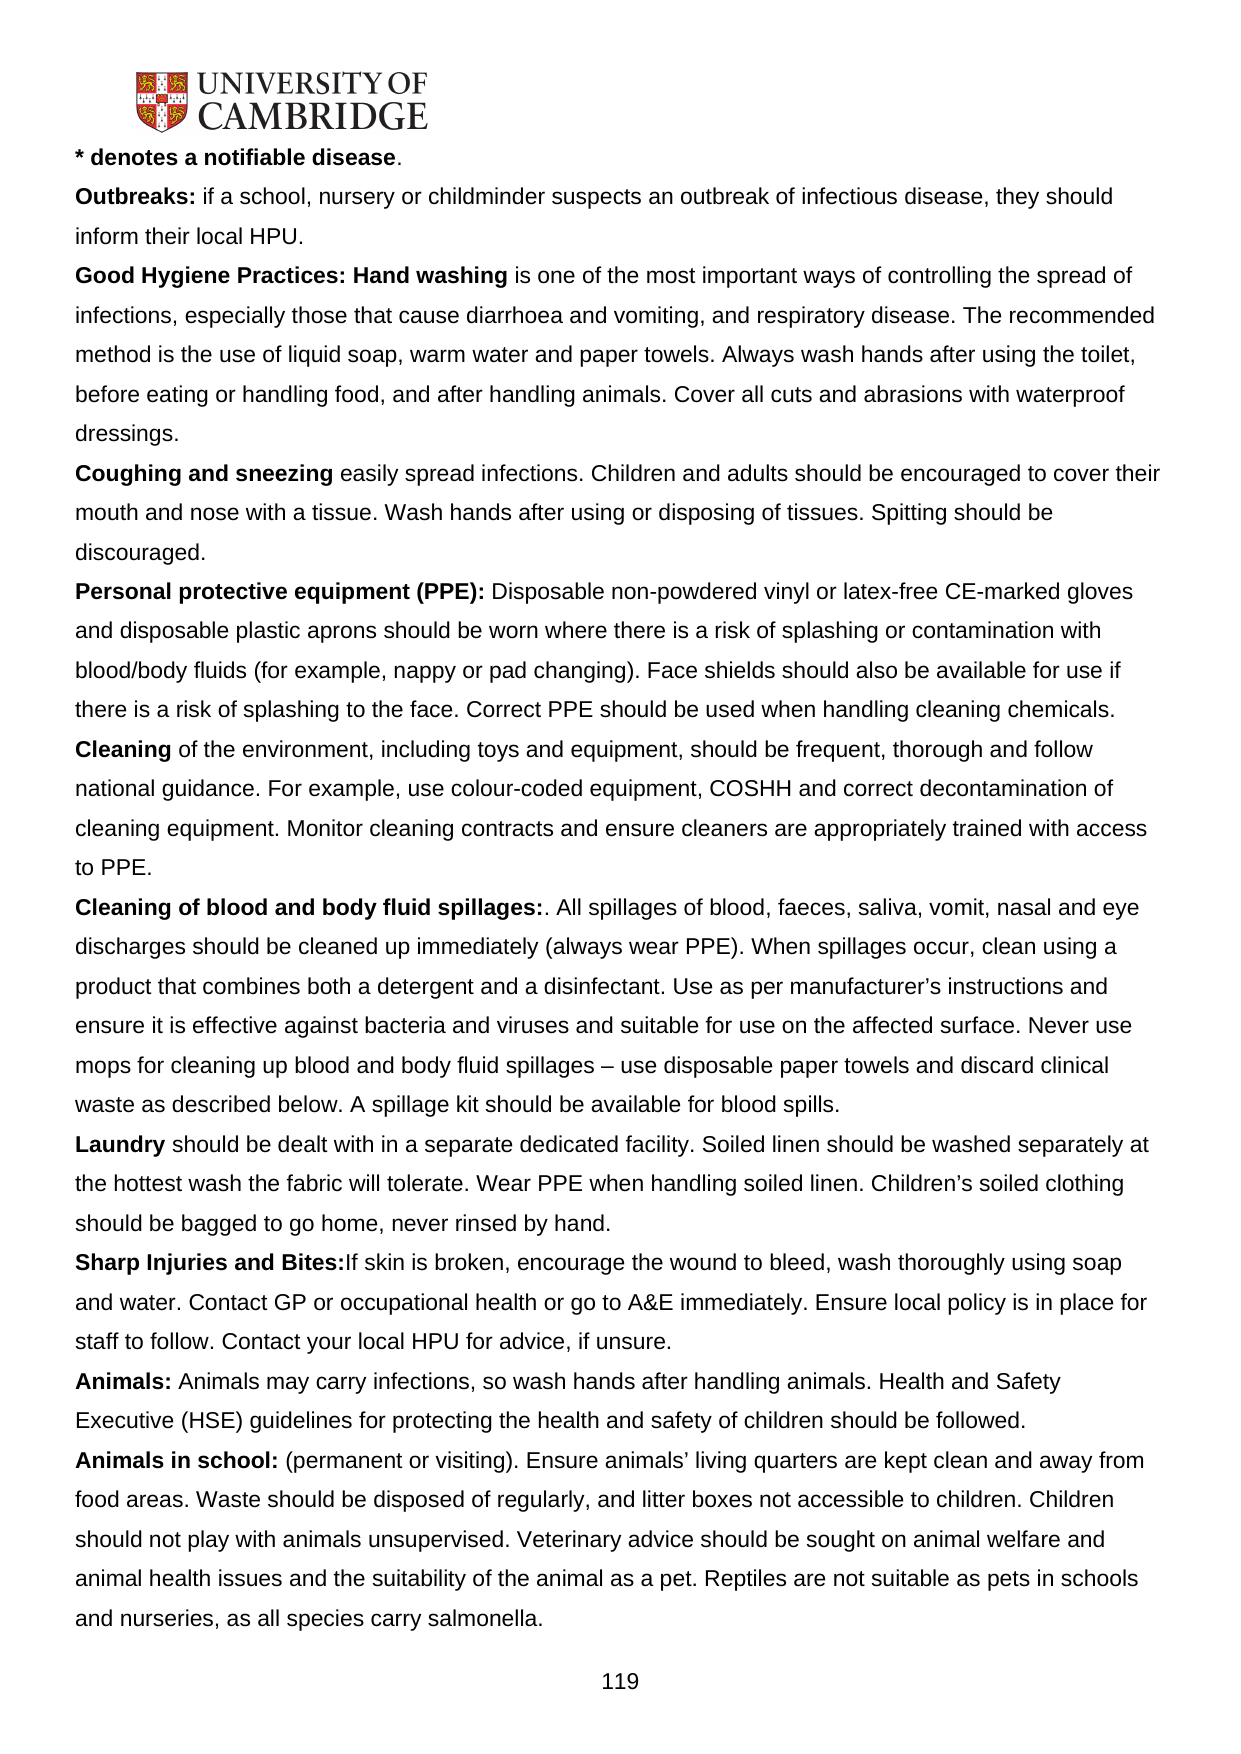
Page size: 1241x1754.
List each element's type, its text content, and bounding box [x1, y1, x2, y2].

text Personal protective equipment (PPE): Disposable non-powdered vinyl or latex-free CE-marked gloves and disposable plastic aprons should be worn where there is a risk of splashing or contamination with blood/body fluids (for example, nappy or pad changing). Face shields should also be available for use if there is a risk of splashing to the face. Correct PPE should be used when handling cleaning chemicals. [75, 578, 1165, 723]
picture [134, 70, 430, 135]
text Outbreaks: if a school, nursery or childminder suspects an outbreak of infectious disease, they should inform their local HPU. [75, 183, 1165, 249]
text Animals: Animals may carry infections, so wash hands after handling animals. Health and Safety Executive (HSE) guidelines for protecting the health and safety of children should be followed. [75, 1368, 1165, 1433]
text Laundry should be dealt with in a separate dedicated facility. Soiled linen should be washed separately at the hottest wash the fabric will tolerate. Wear PPE when handling soiled linen. Children’s soiled clothing should be bagged to go home, never rinsed by hand. [75, 1131, 1165, 1236]
text Cleaning of blood and body fluid spillages:. All spillages of blood, faeces, saliva, vomit, nasal and eye discharges should be cleaned up immediately (always wear PPE). When spillages occur, clean using a product that combines both a detergent and a disinfectant. Use as per manufacturer’s instructions and ensure it is effective against bacteria and viruses and suitable for use on the affected surface. Never use mops for cleaning up blood and body fluid spillages – use disposable paper towels and discard clinical waste as described below. A spillage kit should be available for blood spills. [75, 894, 1165, 1118]
text Sharp Injuries and Bites:If skin is broken, encourage the wound to bleed, wash thoroughly using soap and water. Contact GP or occupational health or go to A&E immediately. Ensure local policy is in place for staff to follow. Contact your local HPU for advice, if unsure. [75, 1249, 1165, 1354]
text Coughing and sneezing easily spread infections. Children and adults should be encouraged to cover their mouth and nose with a tissue. Wash hands after using or disposing of tissues. Spitting should be discouraged. [75, 459, 1165, 565]
text Good Hygiene Practices: Hand washing is one of the most important ways of controlling the spread of infections, especially those that cause diarrhoea and vomiting, and respiratory disease. The recommended method is the use of liquid soap, warm water and paper towels. Always wash hands after using the toilet, before eating or handling food, and after handling animals. Cover all cuts and abrasions with waterproof dressings. [75, 262, 1165, 446]
text * denotes a notifiable disease. [75, 144, 1165, 170]
text Cleaning of the environment, including toys and equipment, should be frequent, thorough and follow national guidance. For example, use colour-coded equipment, COSHH and correct decontamination of cleaning equipment. Monitor cleaning contracts and ensure cleaners are appropriately trained with access to PPE. [75, 736, 1165, 881]
text Animals in school: (permanent or visiting). Ensure animals’ living quarters are kept clean and away from food areas. Waste should be disposed of regularly, and litter boxes not accessible to children. Children should not play with animals unsupervised. Veterinary advice should be sought on animal welfare and animal health issues and the suitability of the animal as a pet. Reptiles are not suitable as pets in schools and nurseries, as all species carry salmonella. [75, 1447, 1165, 1631]
